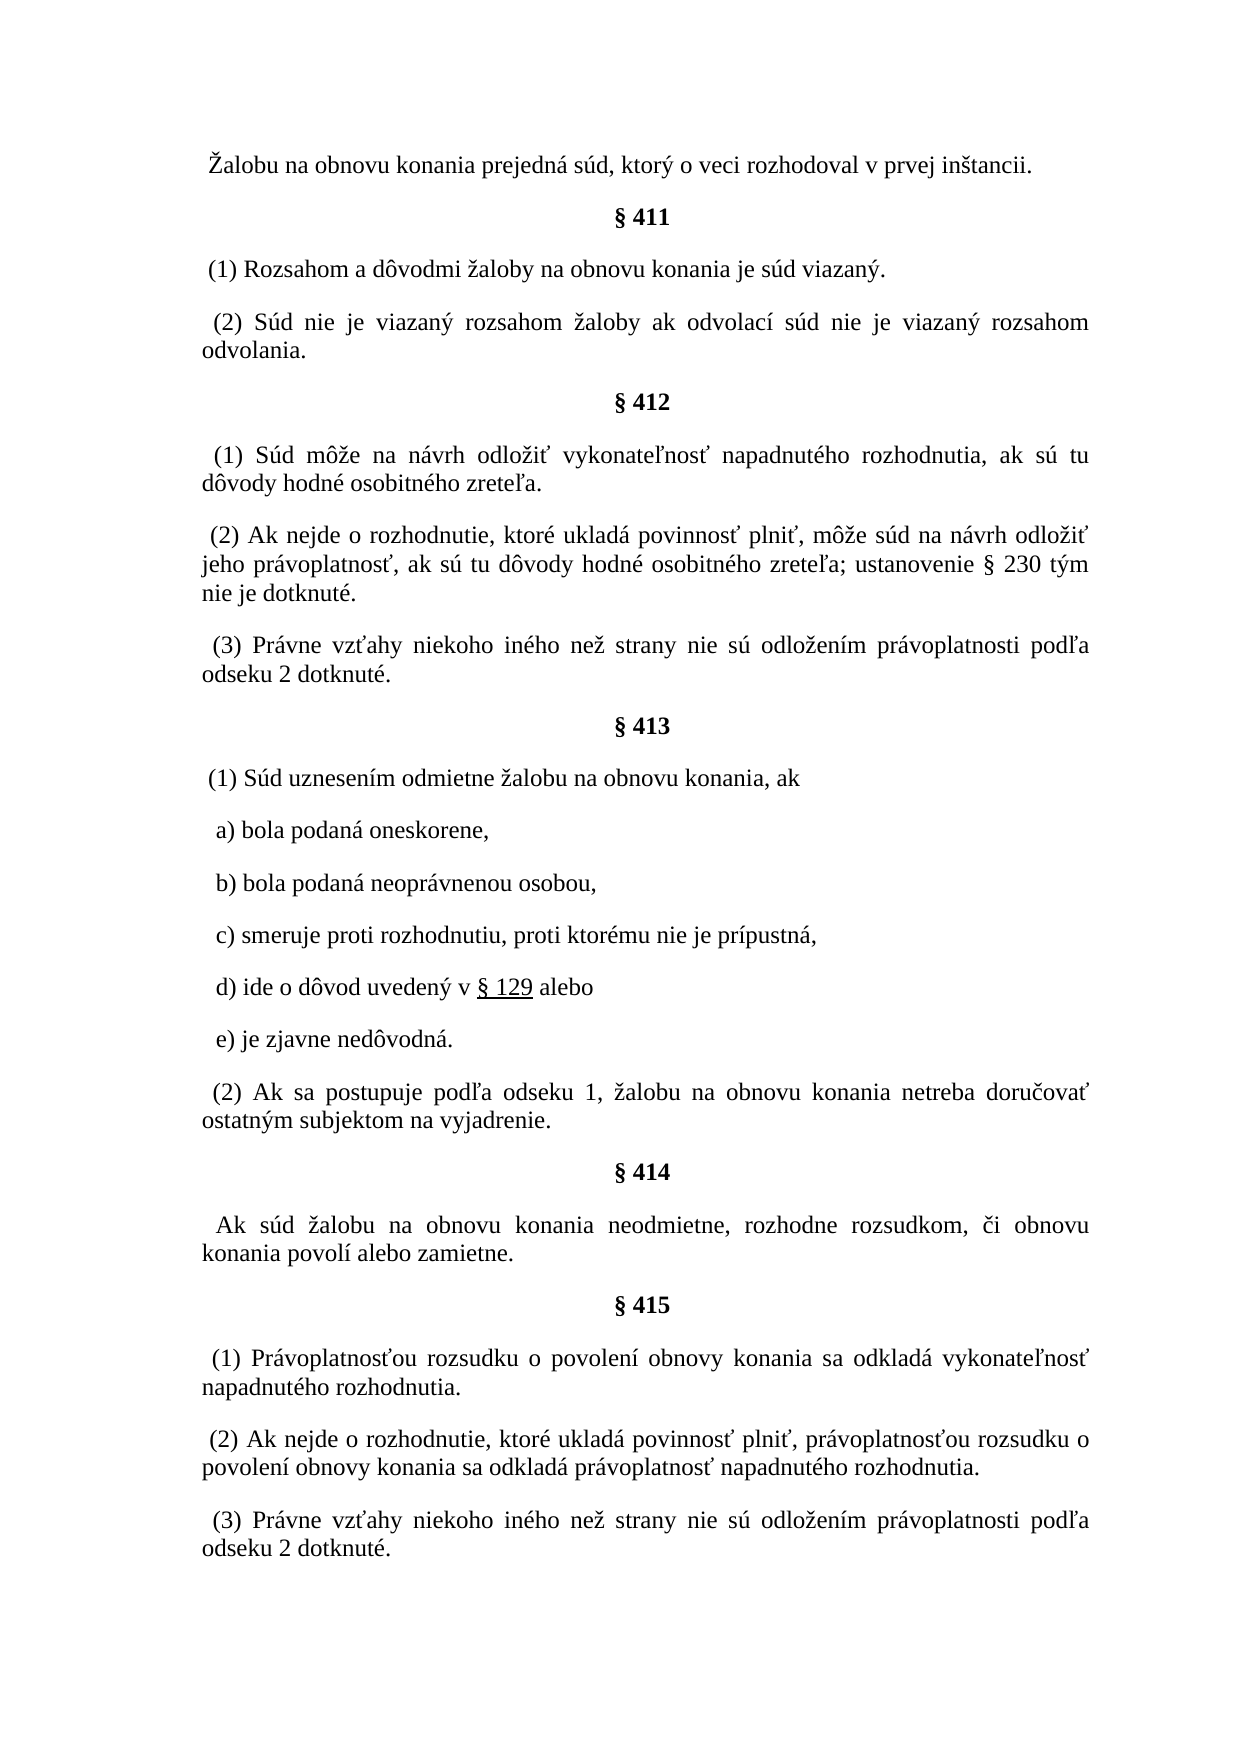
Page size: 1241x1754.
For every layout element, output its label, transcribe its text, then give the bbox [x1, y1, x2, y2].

text (2) Súd nie je viazaný rozsahom žaloby ak odvolací súd nie je viazaný rozsahom odvolania. [202, 307, 1090, 364]
text Žalobu na obnovu konania prejedná súd, ktorý o veci rozhodoval v prvej inštancii. [202, 150, 1090, 179]
text (3) Právne vzťahy niekoho iného než strany nie sú odložením právoplatnosti podľa odseku 2 dotknuté. [202, 630, 1090, 688]
text d) ide o dôvod uvedený v § 129 alebo [209, 972, 1090, 1001]
text e) je zjavne nedôvodná. [209, 1024, 1090, 1053]
text (3) Právne vzťahy niekoho iného než strany nie sú odložením právoplatnosti podľa odseku 2 dotknuté. [202, 1505, 1090, 1562]
text § 413 [194, 711, 1090, 740]
text (2) Ak nejde o rozhodnutie, ktoré ukladá povinnosť plniť, môže súd na návrh odložiť jeho právoplatnosť, ak sú tu dôvody hodné osobitného zreteľa; ustanovenie § 230 tým nie je dotknuté. [202, 521, 1090, 607]
text a) bola podaná oneskorene, [209, 816, 1090, 844]
text (1) Právoplatnosťou rozsudku o povolení obnovy konania sa odkladá vykonateľnosť napadnutého rozhodnutia. [202, 1343, 1090, 1400]
text (1) Rozsahom a dôvodmi žaloby na obnovu konania je súd viazaný. [202, 254, 1090, 283]
text (2) Ak nejde o rozhodnutie, ktoré ukladá povinnosť plniť, právoplatnosťou rozsudku o povolení obnovy konania sa odkladá právoplatnosť napadnutého rozhodnutia. [202, 1424, 1090, 1481]
text c) smeruje proti rozhodnutiu, proti ktorému nie je prípustná, [209, 920, 1090, 949]
text § 414 [194, 1157, 1090, 1186]
text § 411 [194, 202, 1090, 231]
text (2) Ak sa postupuje podľa odseku 1, žalobu na obnovu konania netreba doručovať ostatným subjektom na vyjadrenie. [202, 1077, 1090, 1134]
text § 415 [194, 1291, 1090, 1319]
text (1) Súd uznesením odmietne žalobu na obnovu konania, ak [202, 763, 1090, 792]
text b) bola podaná neoprávnenou osobou, [209, 868, 1090, 897]
text Ak súd žalobu na obnovu konania neodmietne, rozhodne rozsudkom, či obnovu konania povolí alebo zamietne. [202, 1210, 1090, 1267]
text § 412 [194, 387, 1090, 416]
text (1) Súd môže na návrh odložiť vykonateľnosť napadnutého rozhodnutia, ak sú tu dôvody hodné osobitného zreteľa. [202, 440, 1090, 497]
